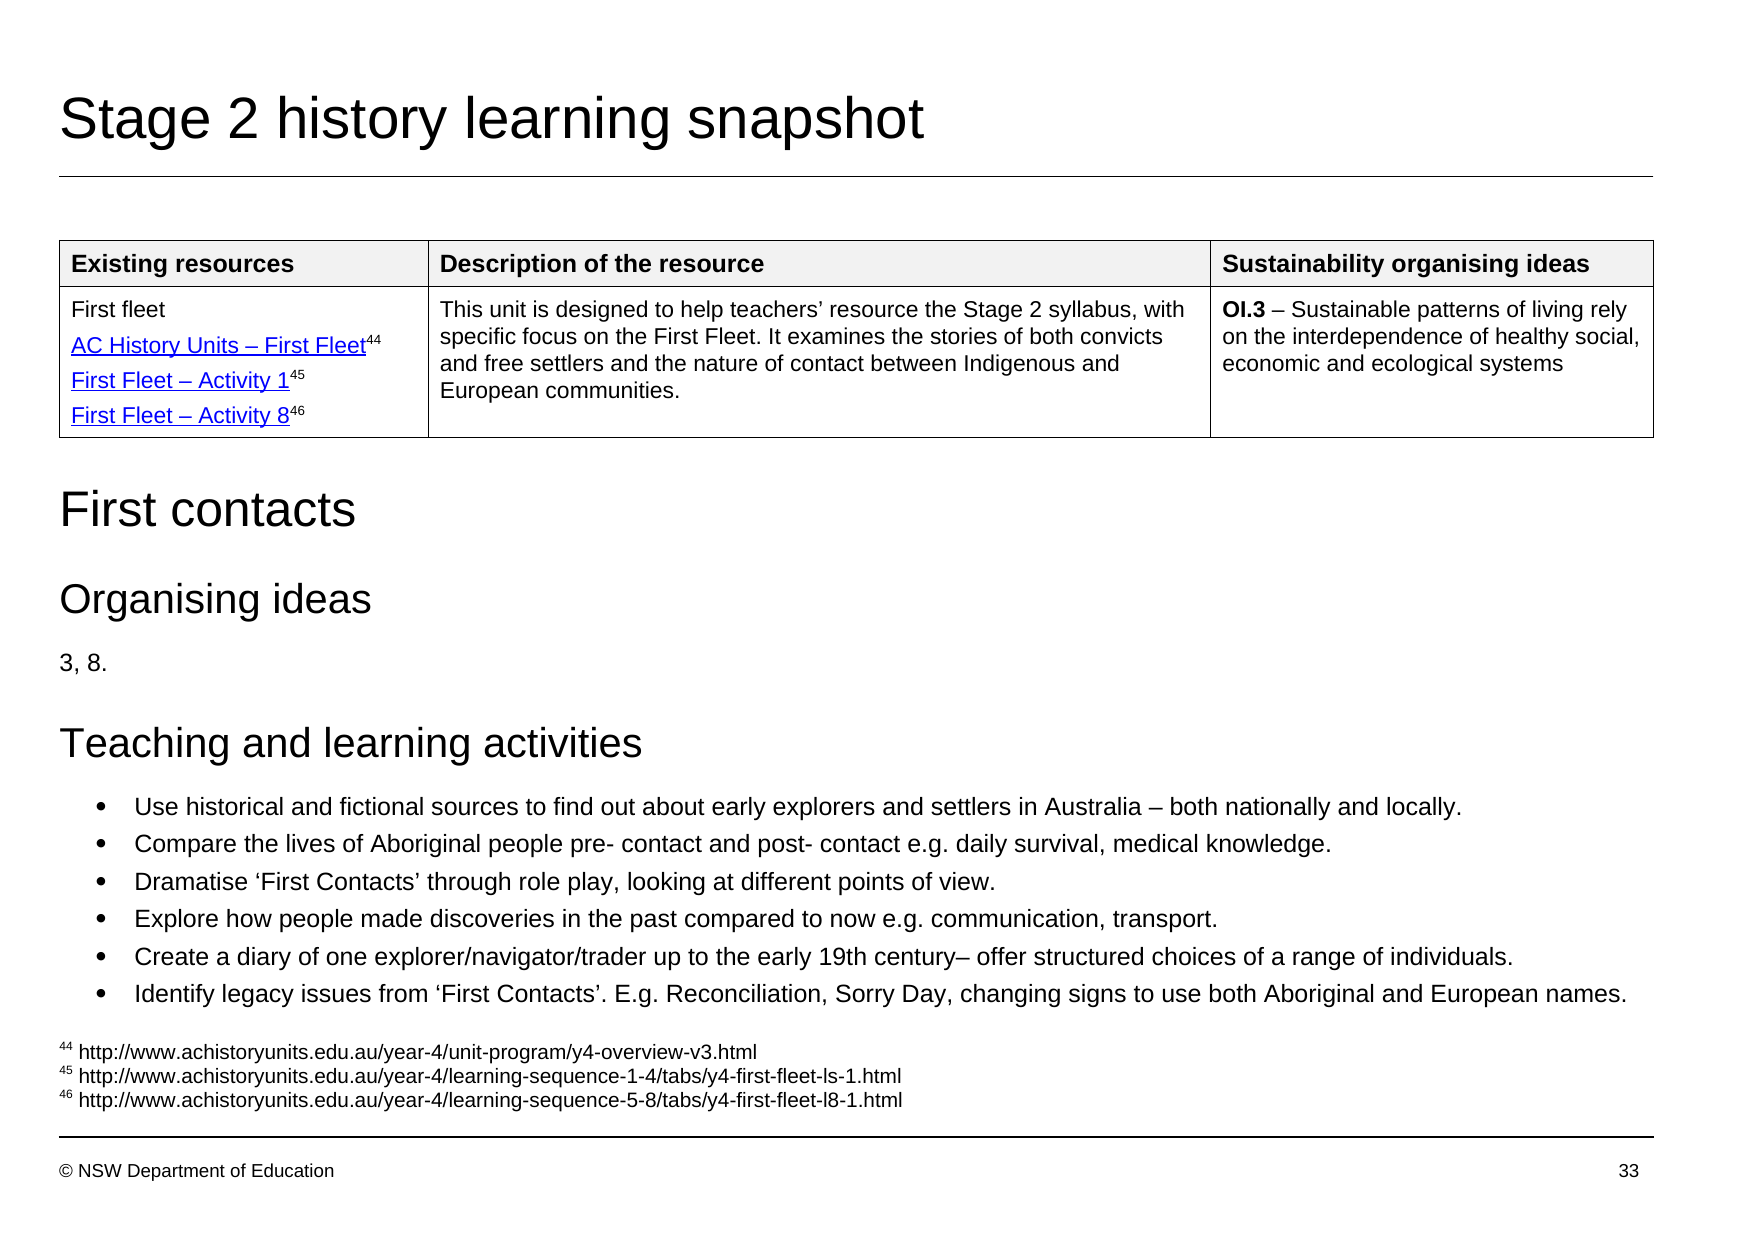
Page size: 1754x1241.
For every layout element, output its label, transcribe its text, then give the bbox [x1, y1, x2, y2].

list Identify legacy issues from ‘First Contacts’. E.g. Reconciliation, Sorry Day, changing signs to use both Aboriginal and European names. [97, 979, 1653, 1008]
table_cell First fleet AC History Units – First Fleet First Fleet – Activity 1 First Fleet – Activity 8 [60, 287, 428, 437]
list Use historical and fictional sources to find out about early explorers and settlers in Australia – both nationally and locally. [97, 791, 1653, 820]
list Compare the lives of Aboriginal people pre- contact and post- contact e.g. daily survival, medical knowledge. [97, 829, 1653, 858]
list Explore how people made discoveries in the past compared to now e.g. communication, transport. [97, 904, 1653, 933]
table_header Description of the resource [429, 241, 1210, 286]
list Create a diary of one explorer/navigator/trader up to the early 19th century– offer structured choices of a range of individuals. [97, 941, 1653, 970]
list Dramatise ‘First Contacts’ through role play, looking at different points of view. [97, 866, 1653, 895]
table_header Sustainability organising ideas [1211, 241, 1653, 286]
subtitle Stage 2 history learning snapshot [59, 84, 1653, 176]
table_cell This unit is designed to help teachers’ resource the Stage 2 syllabus, with specific focus on the First Fleet. It examines the stories of both convicts and free settlers and the nature of contact between Indigenous and European communities. [429, 287, 1210, 437]
subtitle Organising ideas [59, 575, 1653, 623]
subtitle First contacts [59, 480, 1653, 537]
subtitle Teaching and learning activities [59, 718, 1653, 766]
table_cell OI.3 – Sustainable patterns of living rely on the interdependence of healthy social, economic and ecological systems [1211, 287, 1653, 437]
table_header Existing resources [60, 241, 428, 286]
text 3, 8. [59, 648, 1653, 677]
